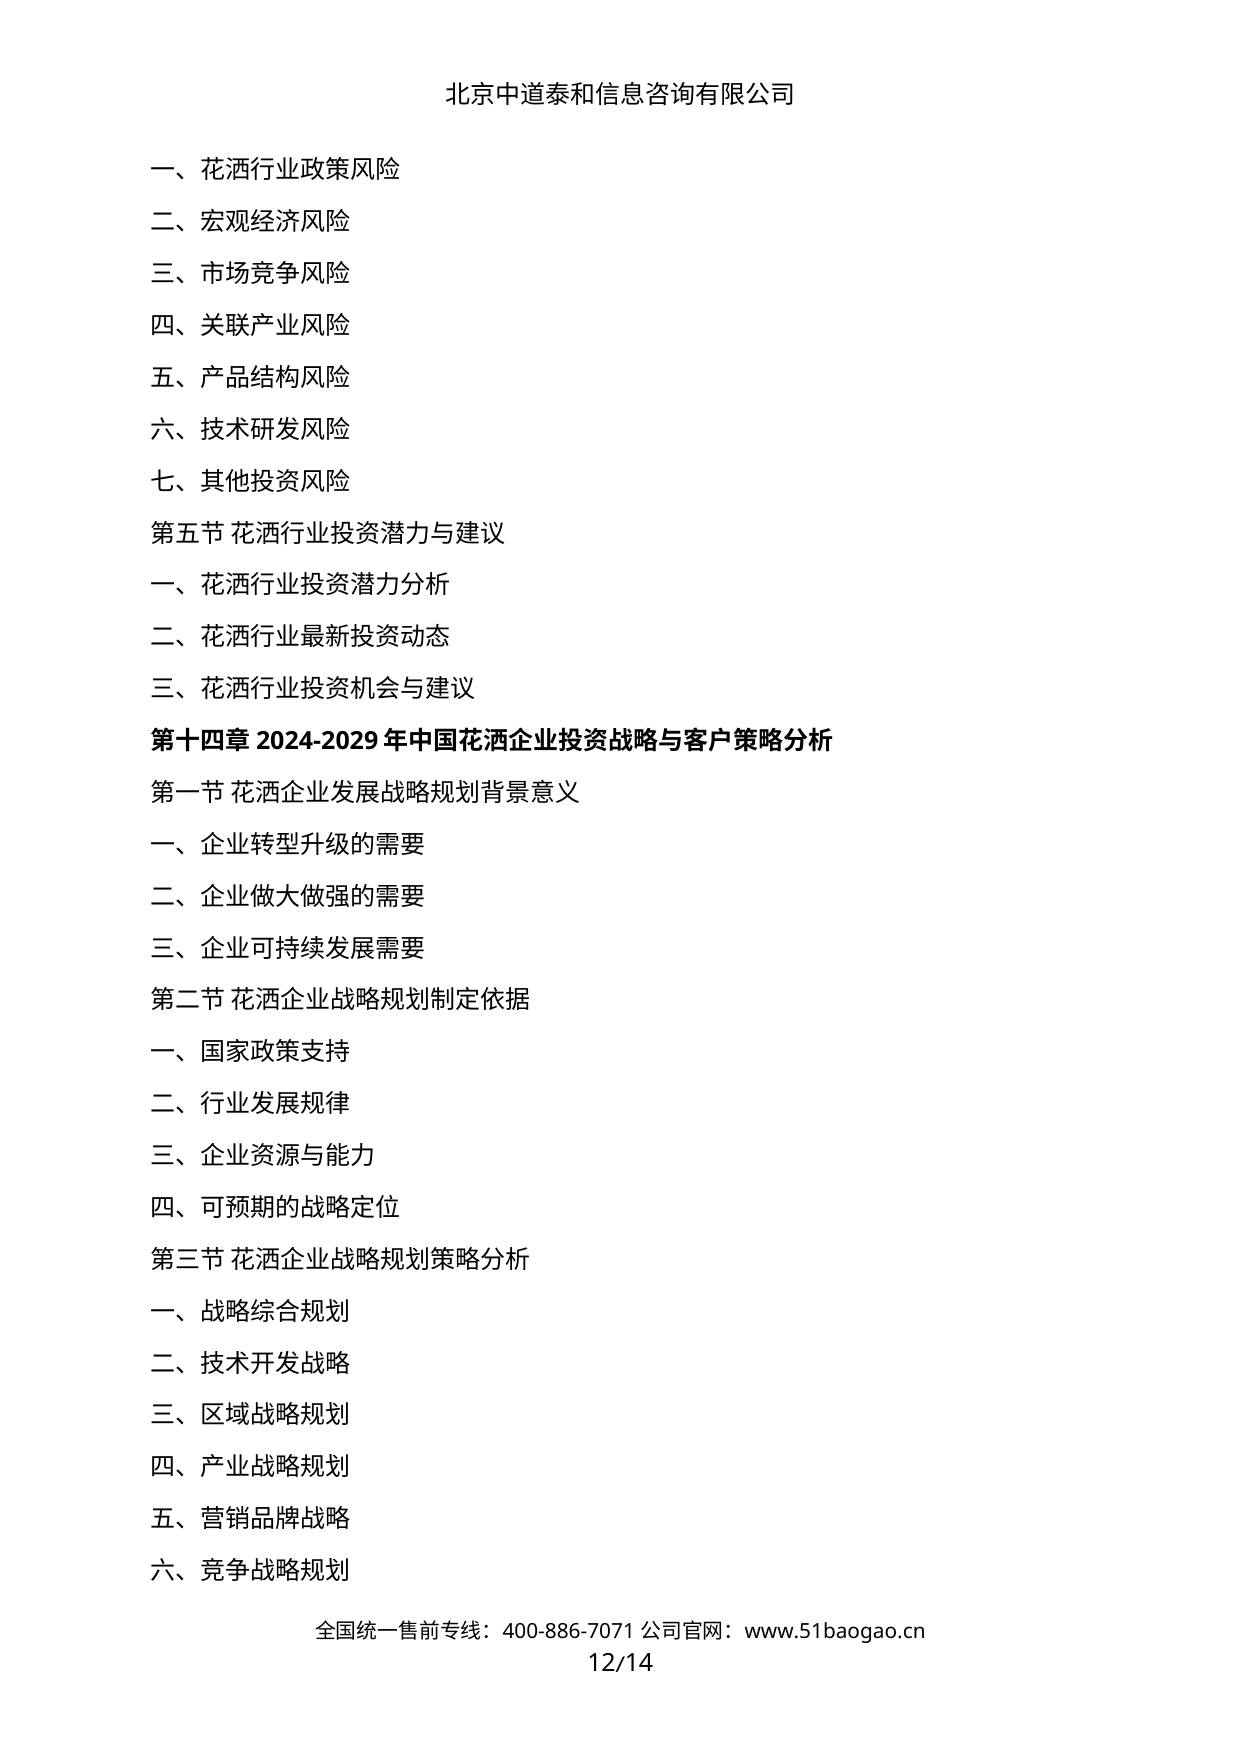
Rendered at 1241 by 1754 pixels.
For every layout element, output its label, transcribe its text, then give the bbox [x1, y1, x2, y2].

text 五、营销品牌战略 [150, 1499, 1090, 1535]
text 六、技术研发风险 [150, 409, 1090, 446]
text 三、区域战略规划 [150, 1395, 1090, 1431]
text 第二节 花洒企业战略规划制定依据 [150, 980, 1090, 1016]
text 二、宏观经济风险 [150, 202, 1090, 238]
text 第一节 花洒企业发展战略规划背景意义 [150, 772, 1090, 809]
text 三、企业可持续发展需要 [150, 928, 1090, 964]
text 三、花洒行业投资机会与建议 [150, 669, 1090, 705]
text 六、竞争战略规划 [150, 1551, 1090, 1587]
text 一、花洒行业政策风险 [150, 150, 1090, 186]
text 五、产品结构风险 [150, 357, 1090, 394]
text 四、关联产业风险 [150, 306, 1090, 342]
text 二、企业做大做强的需要 [150, 876, 1090, 912]
text 三、企业资源与能力 [150, 1136, 1090, 1172]
text 二、花洒行业最新投资动态 [150, 617, 1090, 653]
text 七、其他投资风险 [150, 461, 1090, 497]
text 二、行业发展规律 [150, 1084, 1090, 1120]
text 第十四章 2024-2029年中国花洒企业投资战略与客户策略分析 [150, 721, 1090, 757]
text 一、企业转型升级的需要 [150, 824, 1090, 861]
text 一、战略综合规划 [150, 1291, 1090, 1327]
text 四、产业战略规划 [150, 1447, 1090, 1483]
text 第五节 花洒行业投资潜力与建议 [150, 513, 1090, 549]
text 四、可预期的战略定位 [150, 1187, 1090, 1224]
text 一、花洒行业投资潜力分析 [150, 565, 1090, 601]
text 三、市场竞争风险 [150, 254, 1090, 290]
text 二、技术开发战略 [150, 1343, 1090, 1379]
text 第三节 花洒企业战略规划策略分析 [150, 1239, 1090, 1276]
text 一、国家政策支持 [150, 1032, 1090, 1068]
